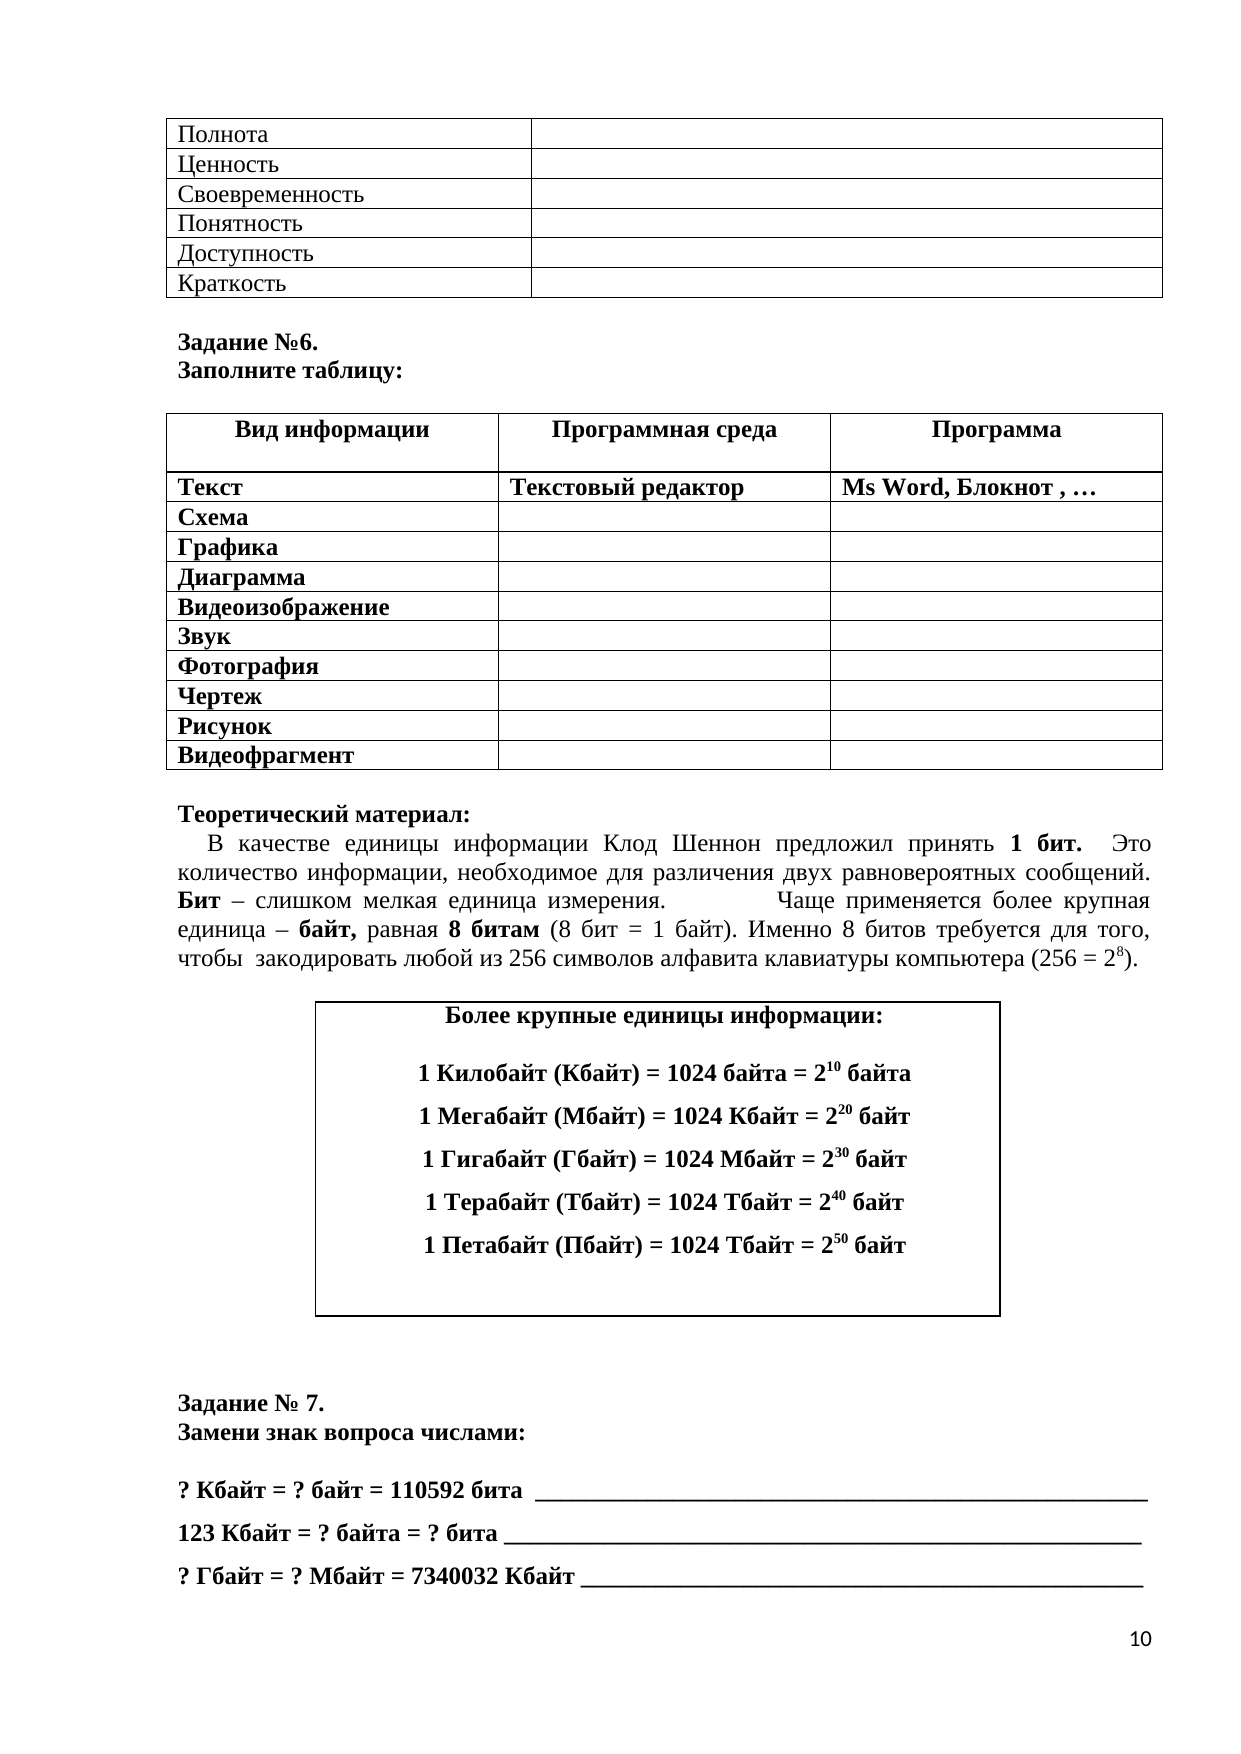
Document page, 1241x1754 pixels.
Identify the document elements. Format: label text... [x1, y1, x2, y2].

table_cell Полнота [167, 119, 531, 148]
text 123 Кбайт = ? байта = ? бита ___________________________________________________ [177, 1518, 1152, 1547]
table_cell [532, 119, 1162, 148]
table_cell Текст [167, 473, 498, 501]
text Задание №6. [177, 327, 1152, 355]
table_cell [499, 651, 830, 680]
table_cell Видеоизображение [167, 592, 498, 620]
text Более крупные единицы информации: [177, 1000, 1152, 1029]
text 1 Килобайт (Кбайт) = 1024 байта = 210 байта [177, 1058, 1152, 1087]
text Заполните таблицу: [177, 355, 1152, 384]
table_cell [532, 268, 1162, 297]
text 1 Терабайт (Тбайт) = 1024 Тбайт = 240 байт [177, 1187, 1152, 1216]
text 1 Петабайт (Пбайт) = 1024 Тбайт = 250 байт [177, 1230, 1152, 1259]
table_cell Диаграмма [167, 562, 498, 591]
table_cell [831, 532, 1162, 561]
table_cell [499, 562, 830, 591]
table_cell Звук [167, 621, 498, 650]
table_cell [499, 711, 830, 739]
table_cell [831, 681, 1162, 710]
table_cell [532, 149, 1162, 178]
text ? Кбайт = ? байт = 110592 бита _________________________________________________ [177, 1475, 1152, 1503]
table_cell Ms Word, Блокнот , … [831, 473, 1162, 501]
table_cell Фотография [167, 651, 498, 680]
table_cell Своевременность [167, 179, 531, 207]
text Задание № 7. [177, 1388, 1152, 1417]
table_cell [831, 711, 1162, 739]
table_cell [831, 741, 1162, 769]
text 1 Мегабайт (Мбайт) = 1024 Кбайт = 220 байт [177, 1101, 1152, 1130]
table_cell [499, 621, 830, 650]
table_cell Видеофрагмент [167, 741, 498, 769]
text Замени знак вопроса числами: [177, 1417, 1152, 1446]
table_cell [831, 502, 1162, 531]
table_header Вид информации [167, 414, 498, 471]
text 1 Гигабайт (Гбайт) = 1024 Мбайт = 230 байт [177, 1144, 1152, 1173]
text В качестве единицы информации Клод Шеннон предложил принять 1 бит. Это количество информации, необходимое для различения двух равновероятных сообщений. Бит – слишком мелкая единица измерения. Чаще применяется более крупная единица – байт, равная 8 битам (8 бит = 1 байт). Именно 8 битов требуется для того, чтобы закодировать любой из 256 символов алфавита клавиатуры компьютера (256 = 28). [177, 828, 1152, 972]
table_cell [532, 209, 1162, 237]
table_cell [532, 179, 1162, 207]
table_header Программа [831, 414, 1162, 471]
table_cell [499, 592, 830, 620]
table_cell [831, 621, 1162, 650]
table_cell [499, 532, 830, 561]
table_cell Графика [167, 532, 498, 561]
table_cell [532, 238, 1162, 267]
table_cell [831, 592, 1162, 620]
table_cell [499, 741, 830, 769]
table_cell [831, 562, 1162, 591]
table_cell Понятность [167, 209, 531, 237]
table_cell Краткость [167, 268, 531, 297]
table_cell Рисунок [167, 711, 498, 739]
table_cell [499, 681, 830, 710]
text ? Гбайт = ? Мбайт = 7340032 Кбайт _____________________________________________ [177, 1561, 1152, 1590]
table_cell Ценность [167, 149, 531, 178]
table_cell [499, 502, 830, 531]
table_cell [831, 651, 1162, 680]
table_cell Текстовый редактор [499, 473, 830, 501]
table_cell Схема [167, 502, 498, 531]
text Теоретический материал: [177, 799, 1152, 828]
table_cell Чертеж [167, 681, 498, 710]
table_cell Доступность [167, 238, 531, 267]
table_header Программная среда [499, 414, 830, 471]
